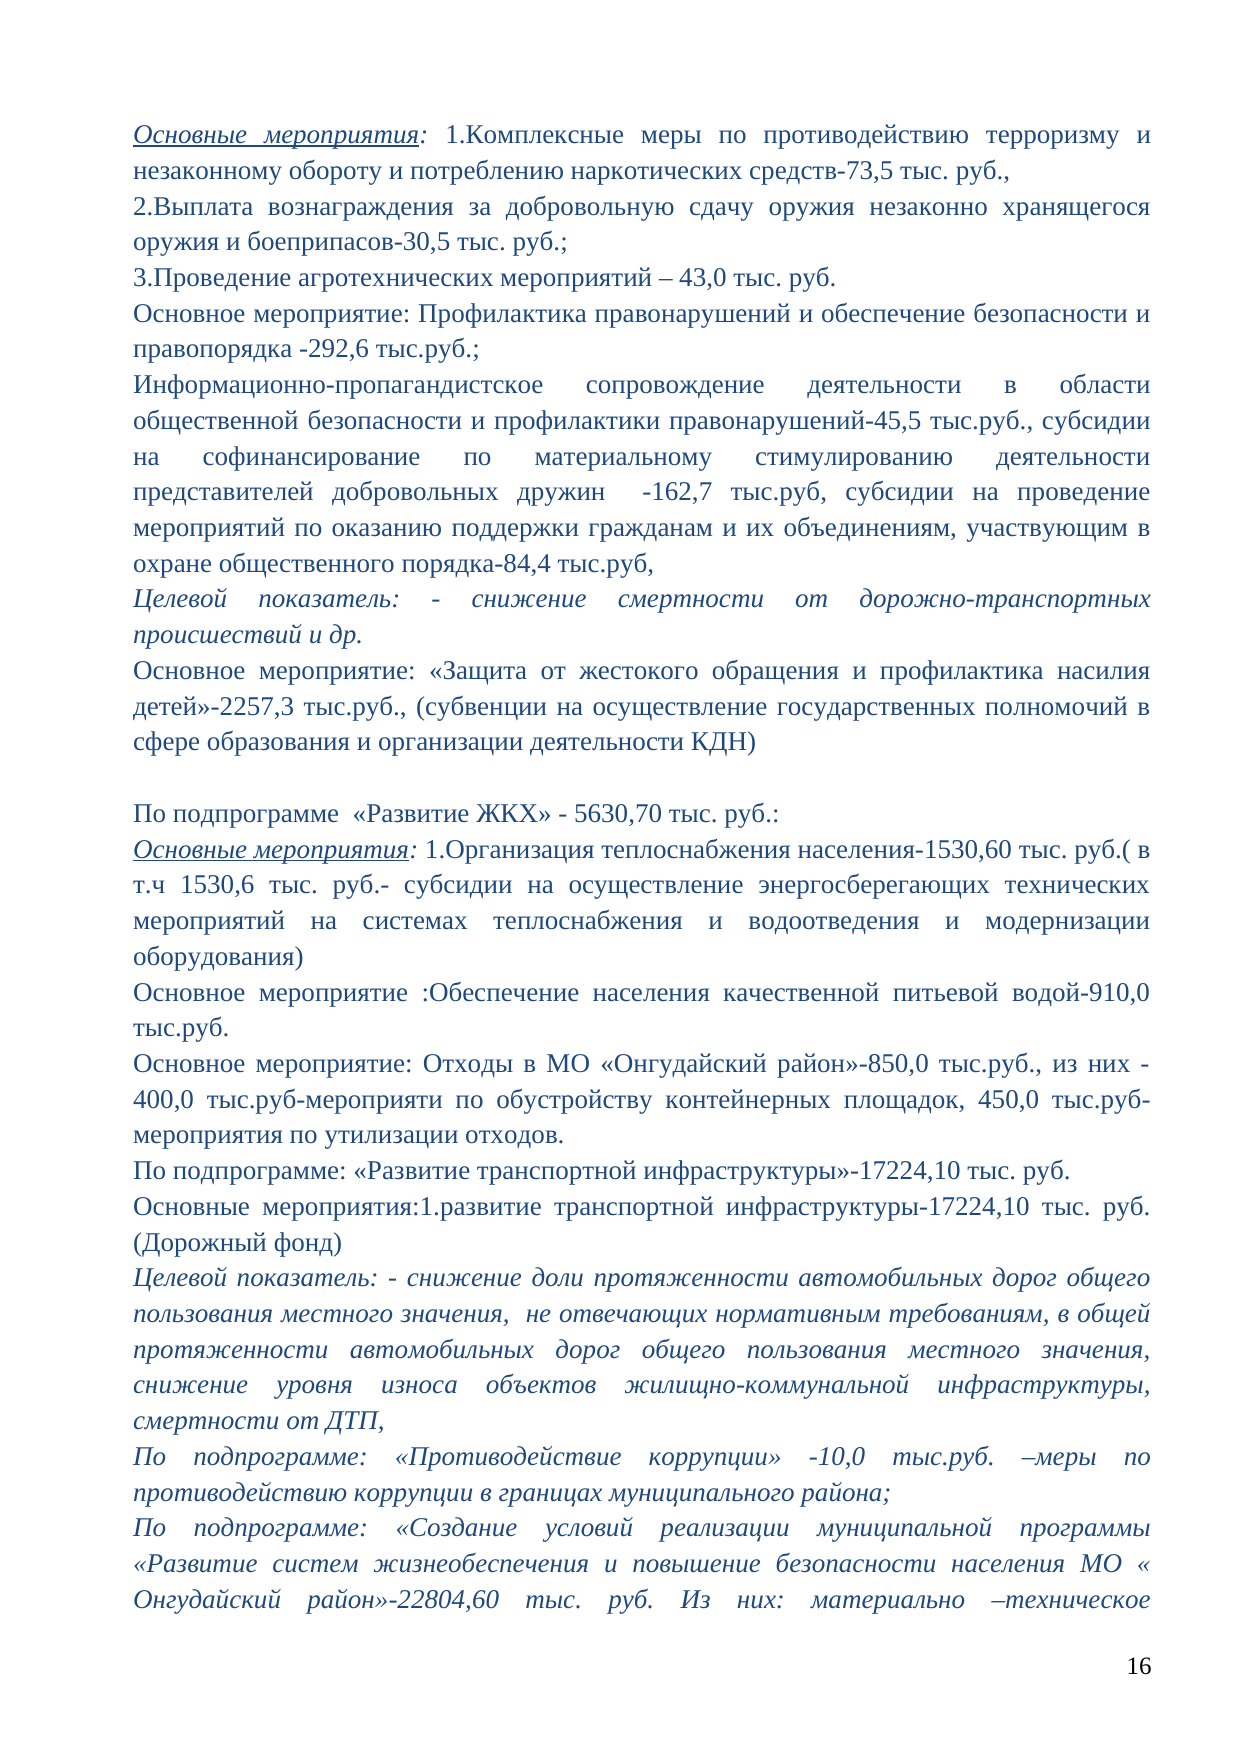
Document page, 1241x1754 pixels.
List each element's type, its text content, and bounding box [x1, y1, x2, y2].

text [133, 1512, 1152, 1614]
text 2.Выплата вознаграждения за добровольную сдачу оружия незаконно хранящегося оружия и боеприпасов-30,5 тыс. руб.; [133, 189, 1152, 256]
text Основные мероприятия: 1.Организация теплоснабжения населения-1530,60 тыс. руб.( в т.ч 1530,6 тыс. руб.- субсидии на осуществление энергосберегающих технических мероприятий на системах теплоснабжения и водоотведения и модернизации оборудования) [133, 833, 1152, 971]
text По подпрограмме: «Развитие транспортной инфраструктуры»-17224,10 тыс. руб. [133, 1154, 1152, 1185]
text По подпрограмме «Развитие ЖКХ» - 5630,70 тыс. руб.: [133, 797, 1152, 828]
text Основное мероприятие: Профилактика правонарушений и обеспечение безопасности и правопорядка -292,6 тыс.руб.; [133, 297, 1152, 364]
text Основное мероприятие :Обеспечение населения качественной питьевой водой-910,0 тыс.руб. [133, 976, 1152, 1042]
text Информационно-пропагандистское сопровождение деятельности в области общественной безопасности и профилактики правонарушений-45,5 тыс.руб., субсидии на софинансирование по материальному стимулированию деятельности представителей добровольных дружин -162,7 тыс.руб, субсидии на проведение мероприятий по оказанию поддержки гражданам и их объединениям, участвующим в охране общественного порядка-84,4 тыс.руб, [133, 368, 1152, 578]
text 3.Проведение агротехнических мероприятий – 43,0 тыс. руб. [133, 261, 1152, 292]
text Основные мероприятия: 1.Комплексные меры по противодействию терроризму и незаконному обороту и потреблению наркотических средств-73,5 тыс. руб., [133, 118, 1152, 185]
text Основные мероприятия:1.развитие транспортной инфраструктуры-17224,10 тыс. руб. (Дорожный фонд) [133, 1190, 1152, 1257]
text Целевой показатель: - снижение доли протяженности автомобильных дорог общего пользования местного значения, не отвечающих нормативным требованиям, в общей протяженности автомобильных дорог общего пользования местного значения, снижение уровня износа объектов жилищно-коммунальной инфраструктуры, смертности от ДТП, [133, 1261, 1152, 1436]
text Основное мероприятие: «Защита от жестокого обращения и профилактика насилия детей»-2257,3 тыс.руб., (субвенции на осуществление государственных полномочий в сфере образования и организации деятельности КДН) [133, 654, 1152, 757]
text По подпрограмме: «Противодействие коррупции» -10,0 тыс.руб. –меры по противодействию коррупции в границах муниципального района; [133, 1440, 1152, 1507]
text Основное мероприятие: Отходы в МО «Онгудайский район»-850,0 тыс.руб., из них -400,0 тыс.руб-мероприяти по обустройству контейнерных площадок, 450,0 тыс.руб-мероприятия по утилизации отходов. [133, 1047, 1152, 1150]
text Целевой показатель: - снижение смертности от дорожно-транспортных происшествий и др. [133, 583, 1152, 649]
